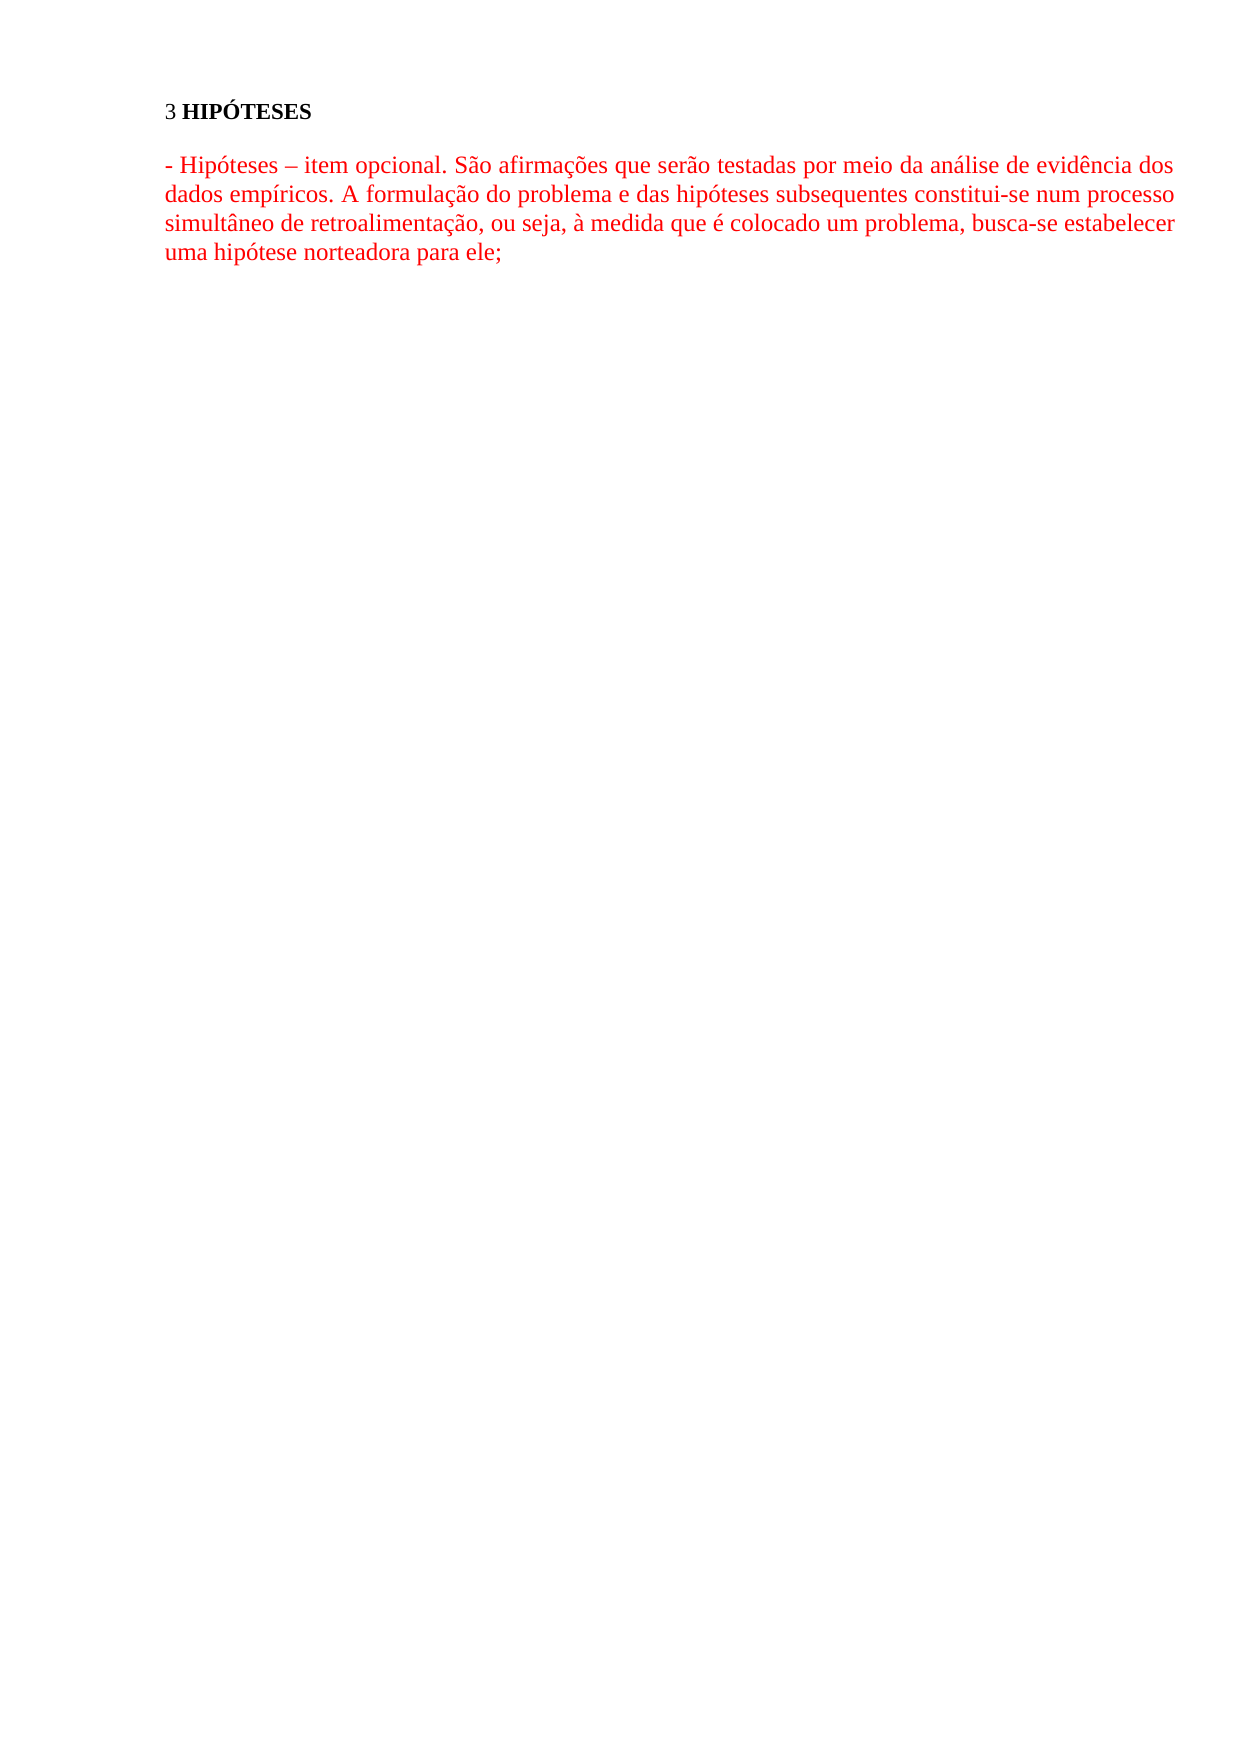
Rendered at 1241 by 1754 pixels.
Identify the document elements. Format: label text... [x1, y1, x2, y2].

text - Hipóteses – item opcional. São afirmações que serão testadas por meio da análise de evidência dos dados empíricos. A formulação do problema e das hipóteses subsequentes constitui-se num processo simultâneo de retroalimentação, ou seja, à medida que é colocado um problema, busca-se estabelecer uma hipótese norteadora para ele; [164, 151, 1176, 266]
text 3 HIPÓTESES [164, 98, 1176, 124]
